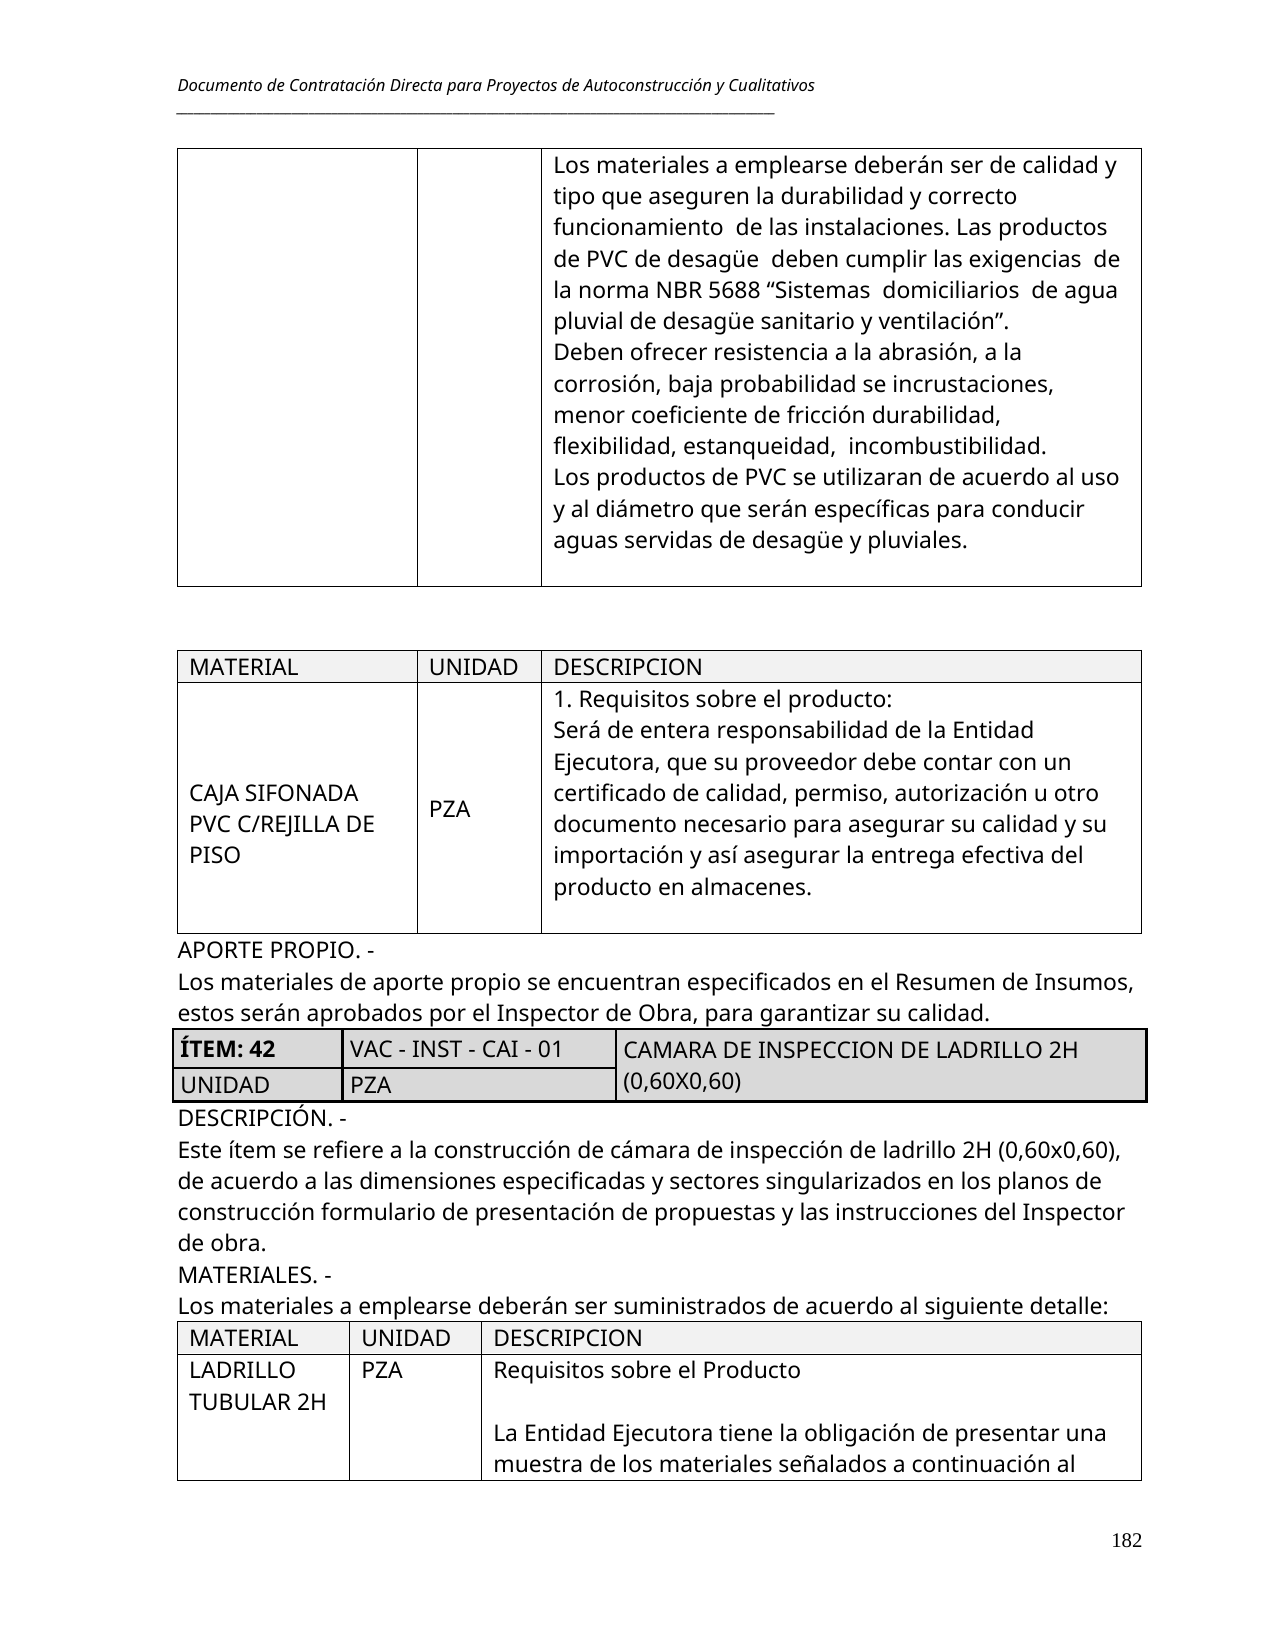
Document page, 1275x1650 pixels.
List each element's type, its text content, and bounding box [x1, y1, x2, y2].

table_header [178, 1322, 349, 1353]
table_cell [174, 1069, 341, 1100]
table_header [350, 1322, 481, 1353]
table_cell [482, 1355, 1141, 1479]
text Los materiales de aporte propio se encuentran especificados en el Resumen de Insumos, estos serán aprobados por el Inspector de Obra, para garantizar su calidad. [177, 965, 1142, 1028]
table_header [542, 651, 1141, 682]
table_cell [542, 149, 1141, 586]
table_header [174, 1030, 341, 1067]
text DESCRIPCIÓN. - [177, 1103, 1142, 1134]
text Este ítem se refiere a la construcción de cámara de inspección de ladrillo 2H (0,60x0,60), de acuerdo a las dimensiones especificadas y sectores singularizados en los planos de construcción formulario de presentación de propuestas y las instrucciones del Inspector de obra. [177, 1134, 1142, 1259]
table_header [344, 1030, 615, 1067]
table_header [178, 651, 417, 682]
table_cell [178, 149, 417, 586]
text Los materiales a emplearse deberán ser suministrados de acuerdo al siguiente detalle: [177, 1290, 1142, 1321]
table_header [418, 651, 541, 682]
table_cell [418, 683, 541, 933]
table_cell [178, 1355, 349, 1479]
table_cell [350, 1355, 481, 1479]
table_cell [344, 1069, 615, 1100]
text APORTE PROPIO. - [177, 934, 1142, 965]
text MATERIALES. - [177, 1259, 1142, 1290]
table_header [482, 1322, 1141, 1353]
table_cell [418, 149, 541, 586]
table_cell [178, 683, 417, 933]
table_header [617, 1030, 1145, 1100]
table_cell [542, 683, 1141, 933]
